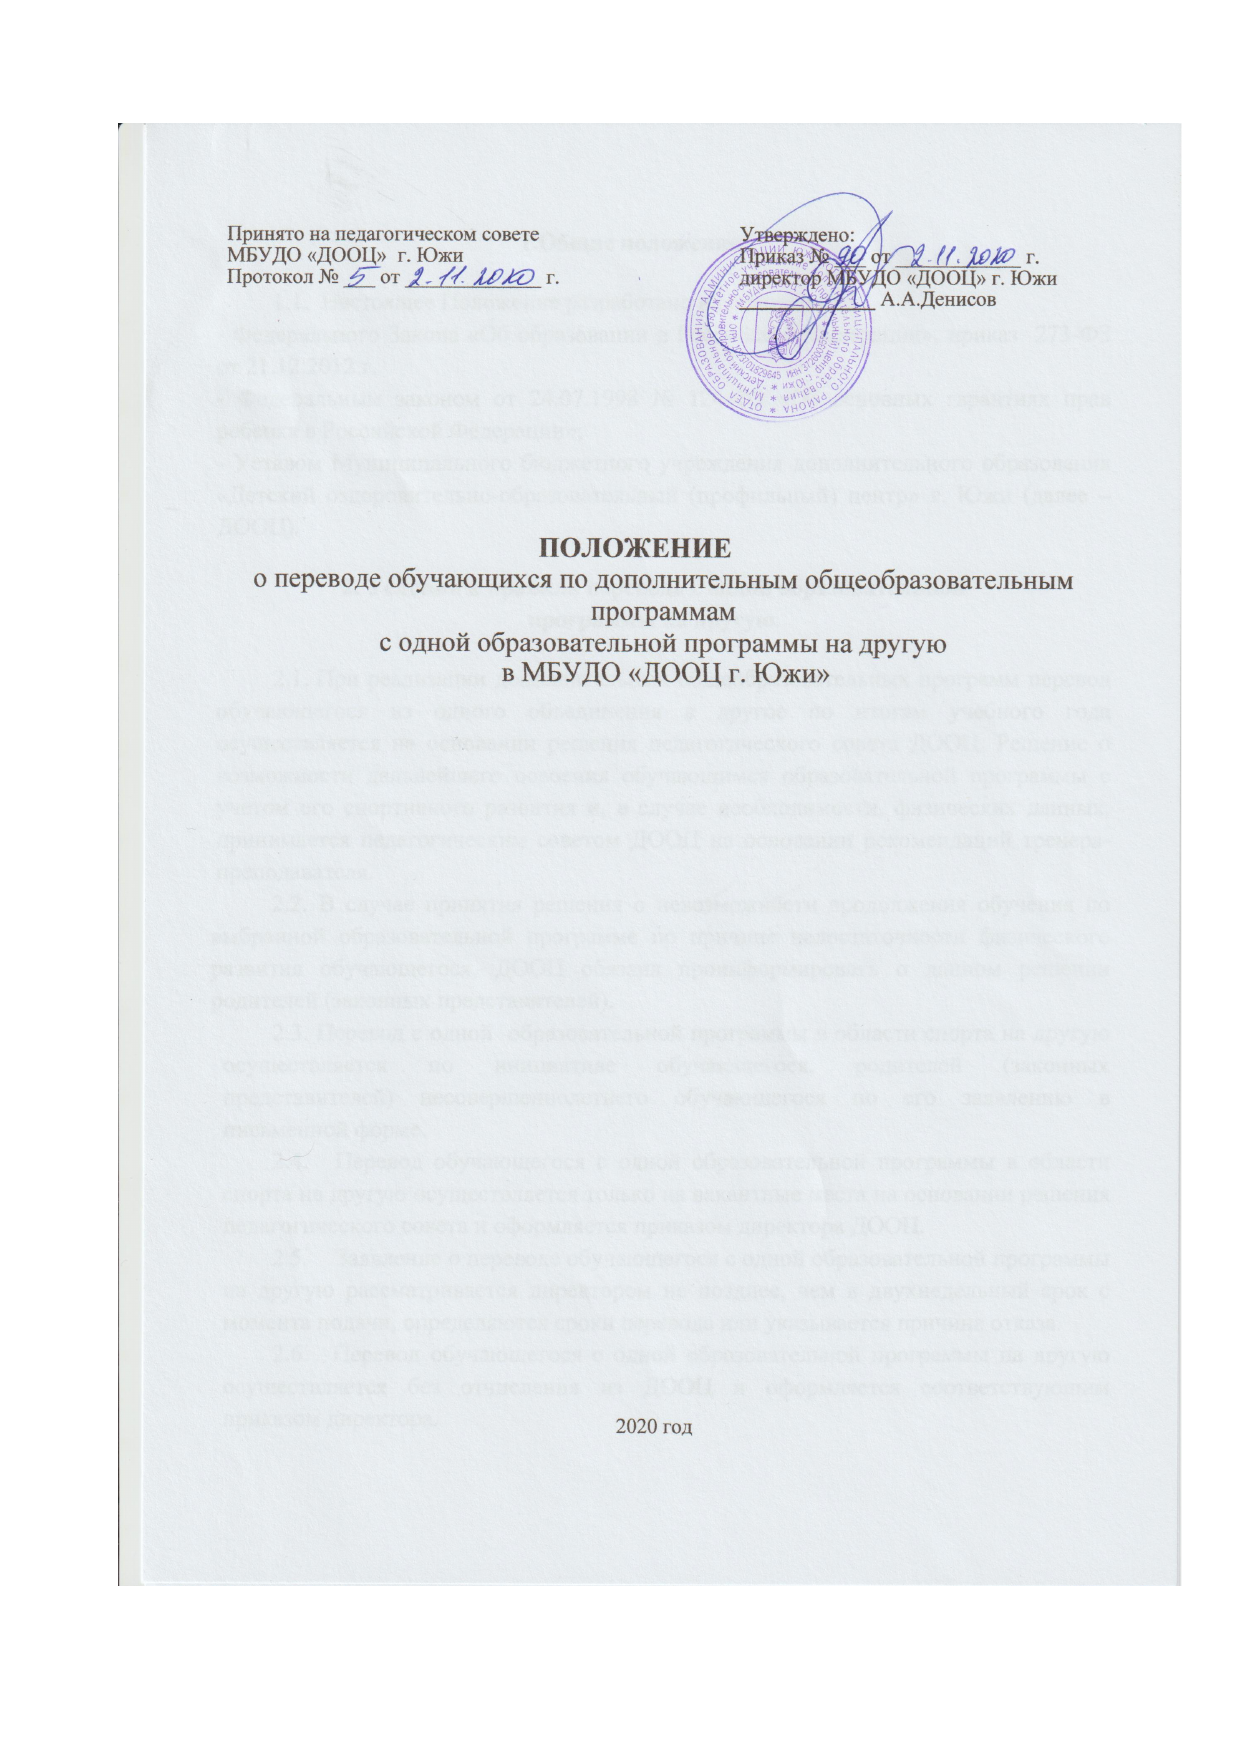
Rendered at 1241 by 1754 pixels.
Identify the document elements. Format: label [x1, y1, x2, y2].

picture [118, 123, 1182, 1586]
